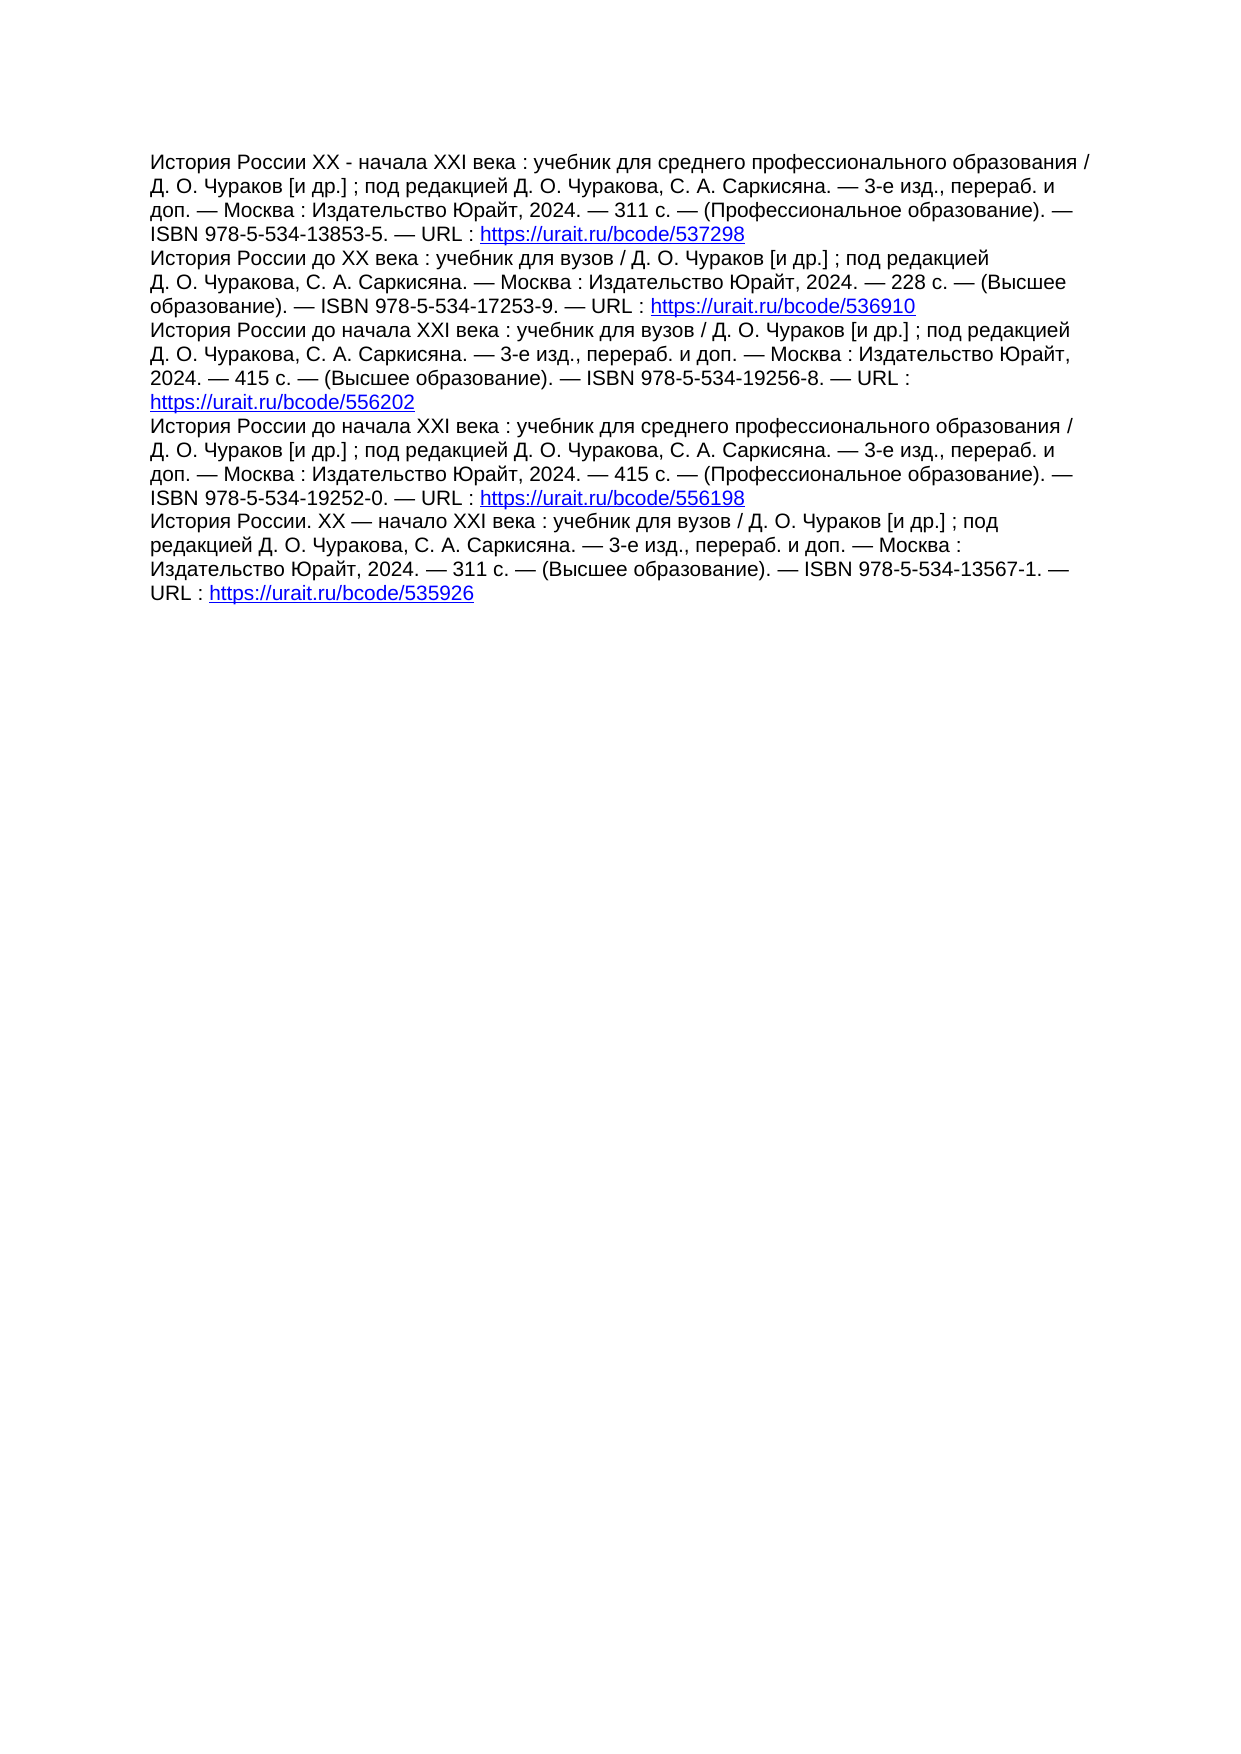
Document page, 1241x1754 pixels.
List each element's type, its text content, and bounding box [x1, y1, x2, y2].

text История России. XX — начало XXI века : учебник для вузов / Д. О. Чураков [и др.] ; под редакцией Д. О. Чуракова, С. А. Саркисяна. — 3-е изд., перераб. и доп. — Москва : Издательство Юрайт, 2024. — 311 с. — (Высшее образование). — ISBN 978-5-534-13567-1. — URL : https://urait.ru/bcode/535926 [150, 509, 1090, 605]
text История России до начала XXI века : учебник для вузов / Д. О. Чураков [и др.] ; под редакцией Д. О. Чуракова, С. А. Саркисяна. — 3-е изд., перераб. и доп. — Москва : Издательство Юрайт, 2024. — 415 с. — (Высшее образование). — ISBN 978-5-534-19256-8. — URL : https://urait.ru/bcode/556202 [150, 318, 1090, 413]
text История России до XX века : учебник для вузов / Д. О. Чураков [и др.] ; под редакцией Д. О. Чуракова, С. А. Саркисяна. — Москва : Издательство Юрайт, 2024. — 228 с. — (Высшее образование). — ISBN 978-5-534-17253-9. — URL : https://urait.ru/bcode/536910 [150, 246, 1090, 318]
text История России XX - начала XXI века : учебник для среднего профессионального образования / Д. О. Чураков [и др.] ; под редакцией Д. О. Чуракова, С. А. Саркисяна. — 3-е изд., перераб. и доп. — Москва : Издательство Юрайт, 2024. — 311 с. — (Профессиональное образование). — ISBN 978-5-534-13853-5. — URL : https://urait.ru/bcode/537298 [150, 150, 1090, 246]
text История России до начала XXI века : учебник для среднего профессионального образования / Д. О. Чураков [и др.] ; под редакцией Д. О. Чуракова, С. А. Саркисяна. — 3-е изд., перераб. и доп. — Москва : Издательство Юрайт, 2024. — 415 с. — (Профессиональное образование). — ISBN 978-5-534-19252-0. — URL : https://urait.ru/bcode/556198 [150, 413, 1090, 509]
